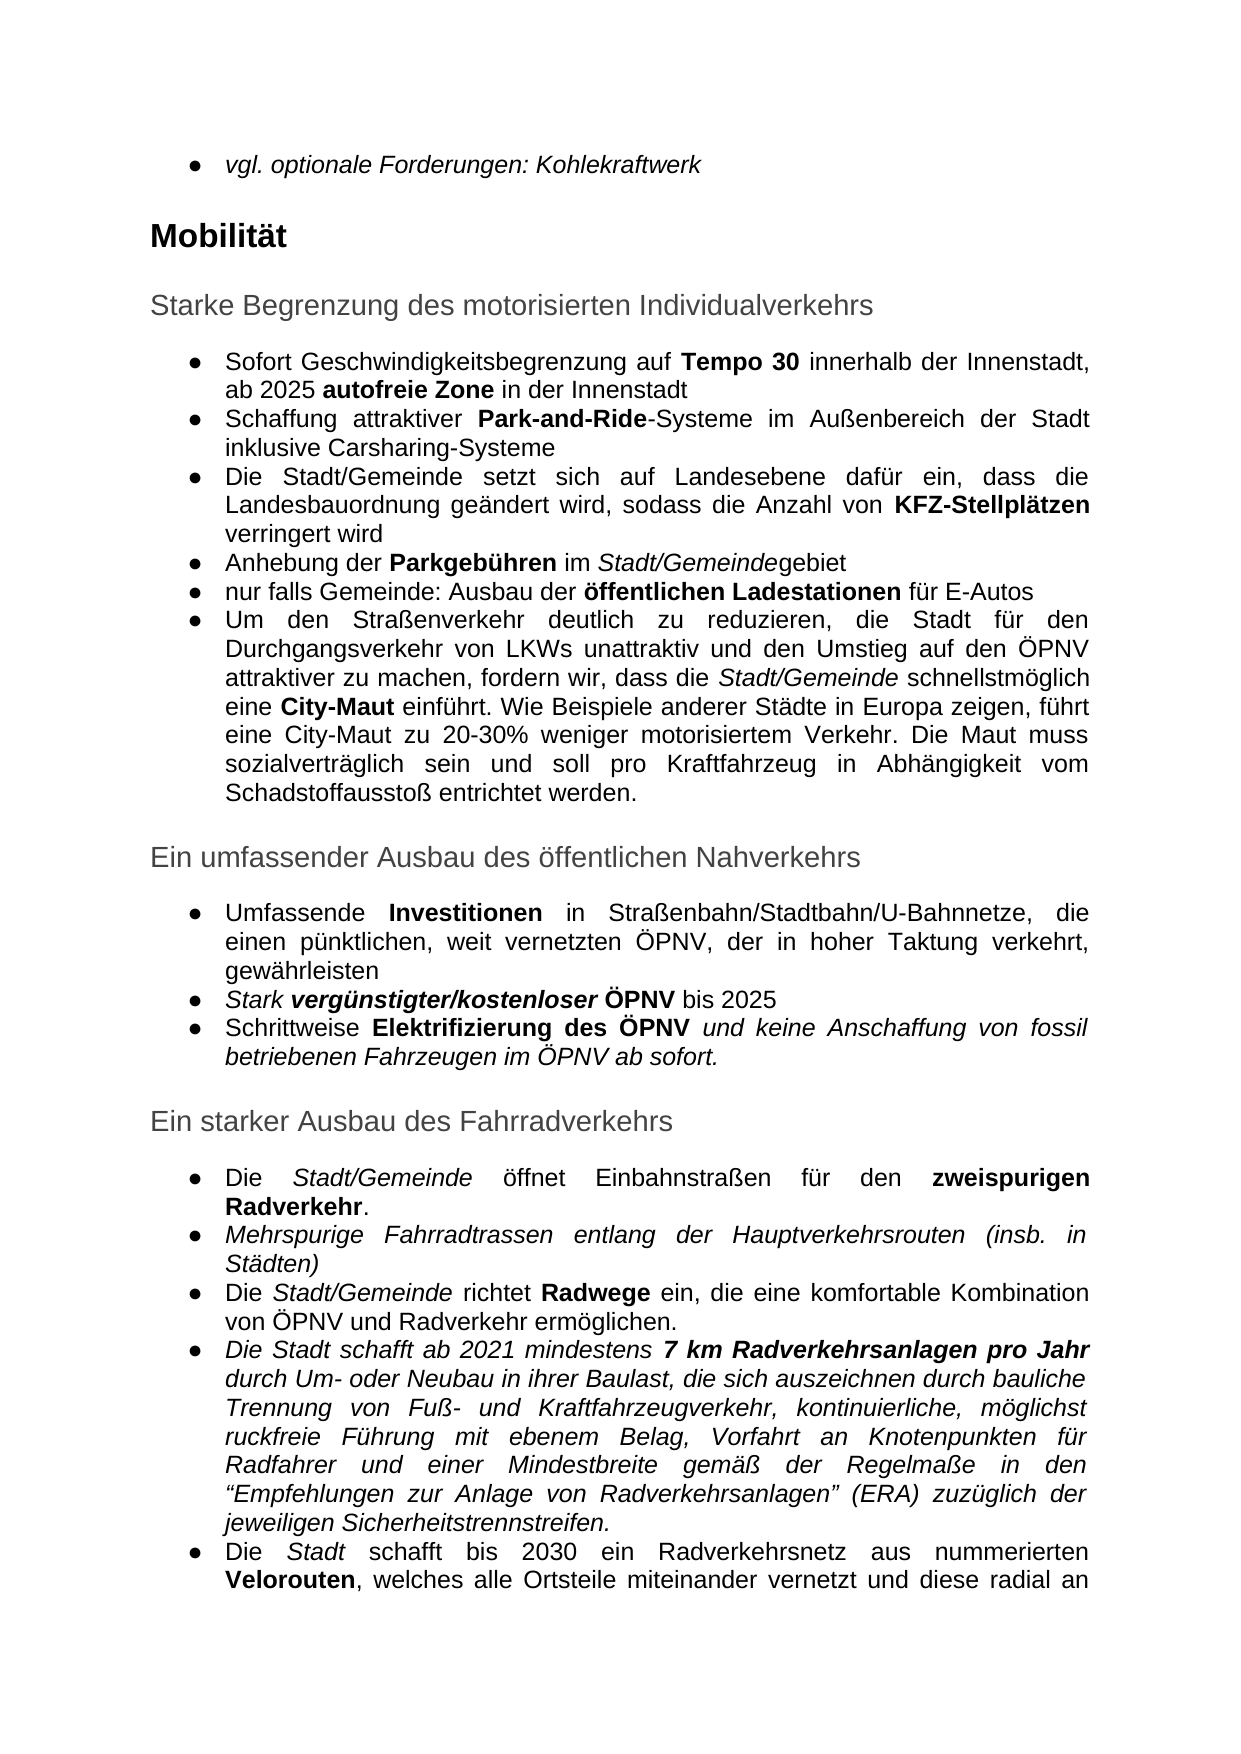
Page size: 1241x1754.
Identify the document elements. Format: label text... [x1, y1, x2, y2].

list Umfassende Investitionen in Straßenbahn/Stadtbahn/U-Bahnnetze, die einen pünktlichen, weit vernetzten ÖPNV, der in hoher Taktung verkehrt, gewährleisten [187, 898, 1090, 985]
list Schaffung attraktiver Park-and-Ride-Systeme im Außenbereich der Stadt inklusive Carsharing-Systeme [187, 404, 1090, 462]
list Sofort Geschwindigkeitsbegrenzung auf Tempo 30 innerhalb der Innenstadt, ab 2025 autofreie Zone in der Innenstadt [187, 347, 1090, 404]
subtitle Starke Begrenzung des motorisierten Individualverkehrs [150, 288, 1090, 322]
list Mehrspurige Fahrradtrassen entlang der Hauptverkehrsrouten (insb. in Städten) [187, 1220, 1090, 1278]
subtitle Ein umfassender Ausbau des öffentlichen Nahverkehrs [150, 840, 1090, 873]
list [187, 1537, 1090, 1594]
list Schrittweise Elektrifizierung des ÖPNV und keine Anschaffung von fossil betriebenen Fahrzeugen im ÖPNV ab sofort. [187, 1013, 1090, 1071]
list Die Stadt/Gemeinde richtet Radwege ein, die eine komfortable Kombination von ÖPNV und Radverkehr ermöglichen. [187, 1278, 1090, 1335]
list Anhebung der Parkgebühren im Stadt/Gemeindegebiet [187, 548, 1090, 577]
subtitle Mobilität [150, 216, 1090, 255]
list Die Stadt/Gemeinde öffnet Einbahnstraßen für den zweispurigen Radverkehr. [187, 1163, 1090, 1220]
list nur falls Gemeinde: Ausbau der öffentlichen Ladestationen für E-Autos [187, 577, 1090, 605]
list vgl. optionale Forderungen: Kohlekraftwerk [187, 150, 1090, 179]
list Stark vergünstigter/kostenloser ÖPNV bis 2025 [187, 985, 1090, 1013]
subtitle Ein starker Ausbau des Fahrradverkehrs [150, 1104, 1090, 1138]
list Die Stadt/Gemeinde setzt sich auf Landesebene dafür ein, dass die Landesbauordnung geändert wird, sodass die Anzahl von KFZ-Stellplätzen verringert wird [187, 462, 1090, 548]
list Um den Straßenverkehr deutlich zu reduzieren, die Stadt für den Durchgangsverkehr von LKWs unattraktiv und den Umstieg auf den ÖPNV attraktiver zu machen, fordern wir, dass die Stadt/Gemeinde schnellstmöglich eine City-Maut einführt. Wie Beispiele anderer Städte in Europa zeigen, führt eine City-Maut zu 20-30% weniger motorisiertem Verkehr. Die Maut muss sozialverträglich sein und soll pro Kraftfahrzeug in Abhängigkeit vom Schadstoffausstoß entrichtet werden. [187, 605, 1090, 807]
list Die Stadt schafft ab 2021 mindestens 7 km Radverkehrsanlagen pro Jahr durch Um- oder Neubau in ihrer Baulast, die sich auszeichnen durch bauliche Trennung von Fuß- und Kraftfahrzeugverkehr, kontinuierliche, möglichst ruckfreie Führung mit ebenem Belag, Vorfahrt an Knotenpunkten für Radfahrer und einer Mindestbreite gemäß der Regelmaße in den “Empfehlungen zur Anlage von Radverkehrsanlagen” (ERA) zuzüglich der jeweiligen Sicherheitstrennstreifen. [187, 1335, 1090, 1537]
